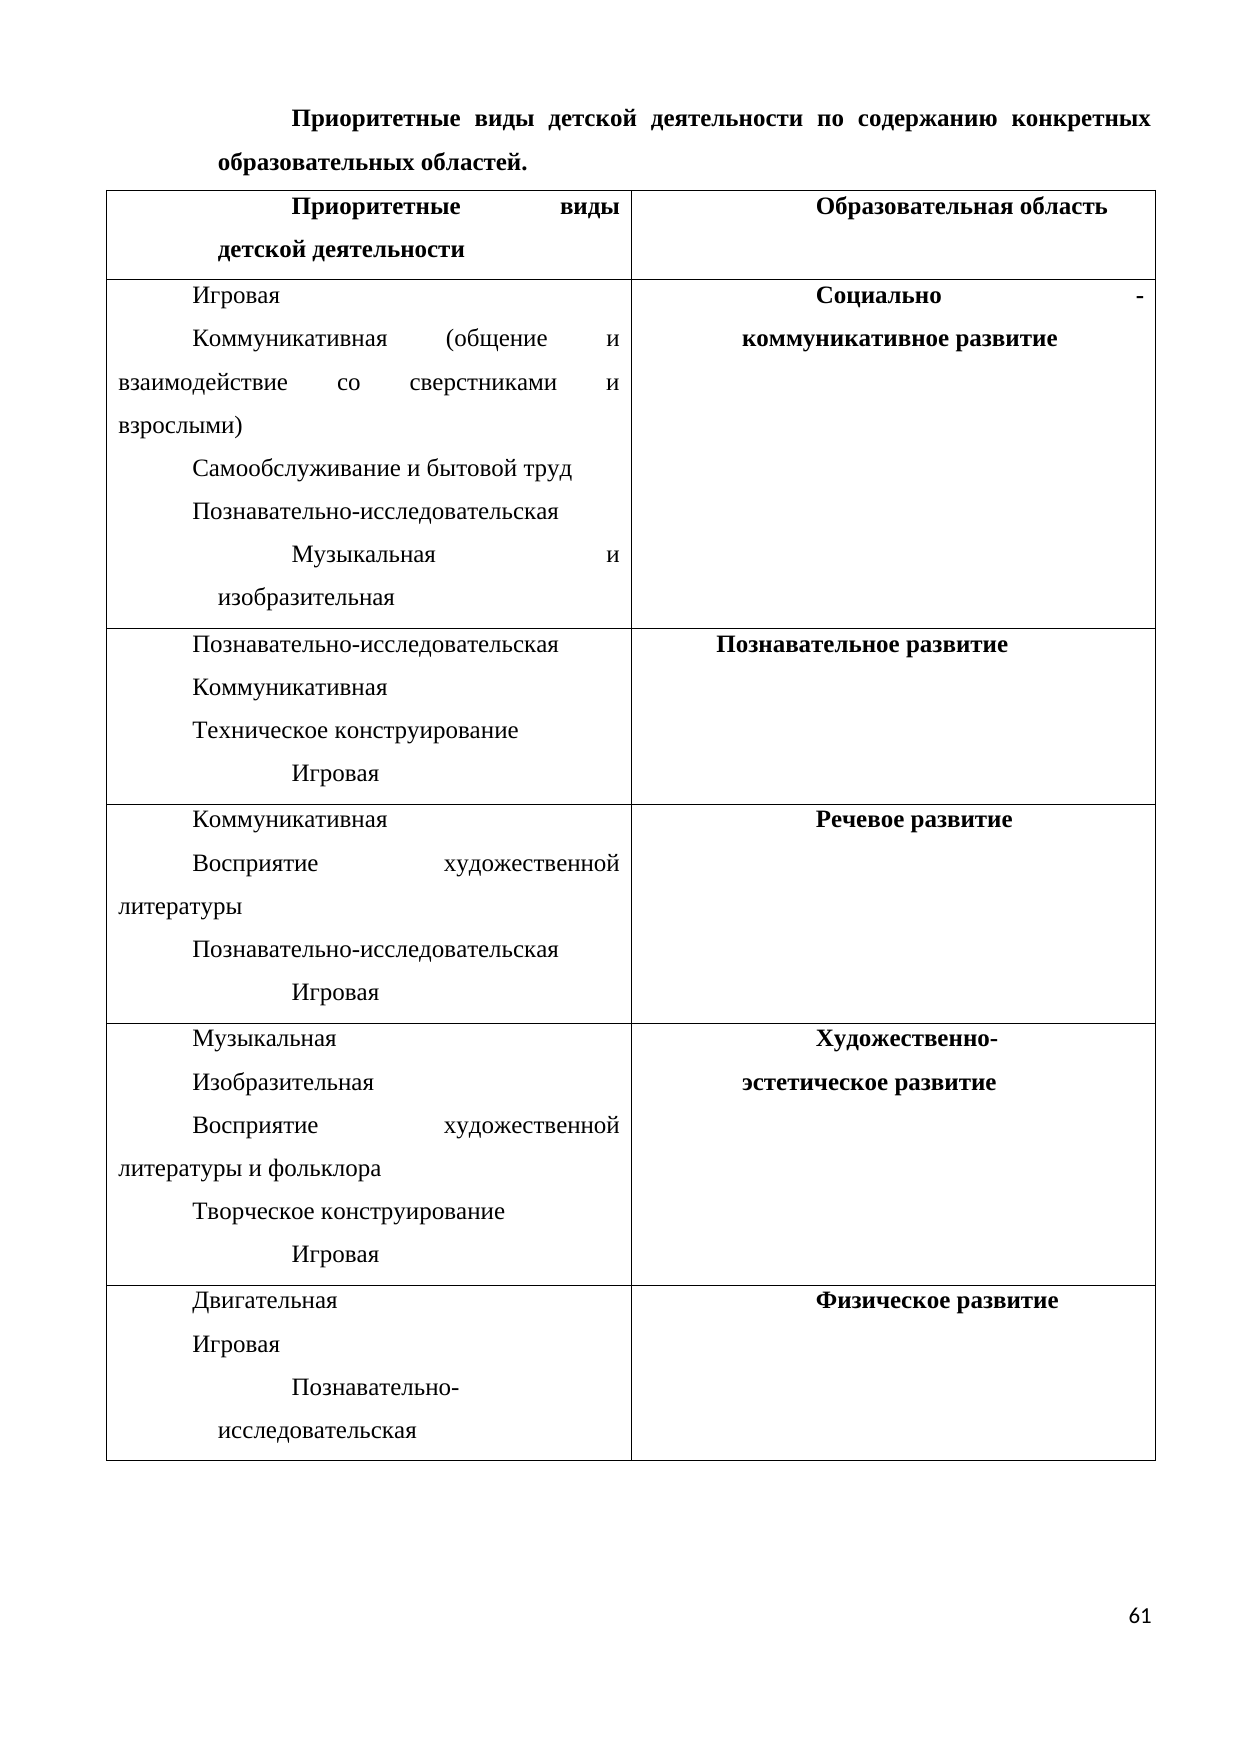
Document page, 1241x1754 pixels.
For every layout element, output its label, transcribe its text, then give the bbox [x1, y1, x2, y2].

table_cell Музыкальная Изобразительная Восприятие художественной литературы и фольклора Творческое конструирование Игровая [107, 1024, 631, 1284]
table_cell Коммуникативная Восприятие художественной литературы Познавательно-исследовательская Игровая [107, 805, 631, 1022]
table_cell Познавательно-исследовательская Коммуникативная Техническое конструирование Игровая [107, 629, 631, 803]
table_cell Социально - коммуникативное развитие [632, 280, 1155, 628]
table_cell Двигательная Игровая Познавательно-исследовательская [107, 1286, 631, 1460]
table_header Образовательная область [632, 191, 1155, 279]
table_header Приоритетные виды детской деятельности [107, 191, 631, 279]
table_cell Речевое развитие [632, 805, 1155, 1022]
table_cell Физическое развитие [632, 1286, 1155, 1460]
table_cell Познавательное развитие [632, 629, 1155, 803]
subtitle Приоритетные виды детской деятельности по содержанию конкретных образовательных областей. [218, 103, 1151, 175]
table_cell Игровая Коммуникативная (общение и взаимодействие со сверстниками и взрослыми) Самообслуживание и бытовой труд Познавательно-исследовательская Музыкальная и изобразительная [107, 280, 631, 628]
table_cell Художественно-эстетическое развитие [632, 1024, 1155, 1284]
